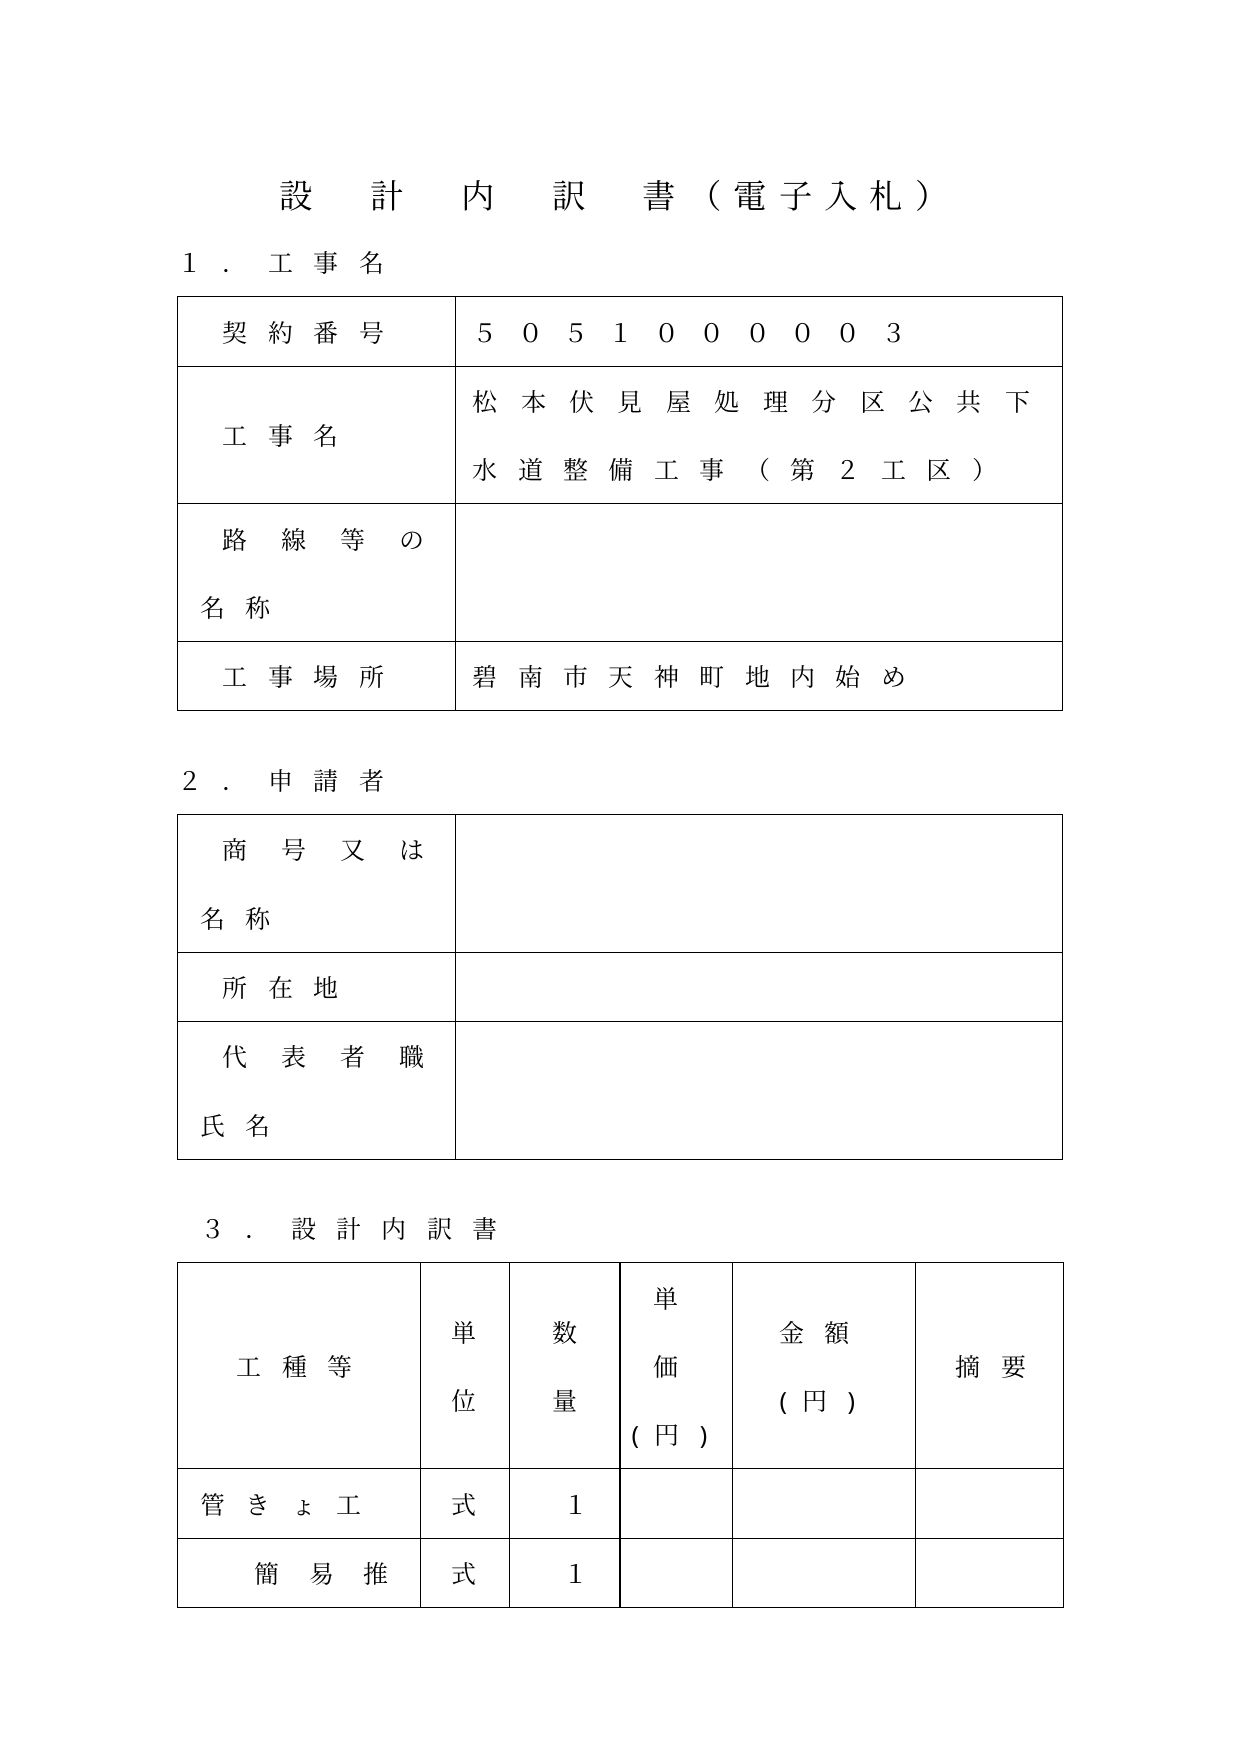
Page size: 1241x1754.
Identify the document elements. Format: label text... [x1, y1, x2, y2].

table_cell 摘要 [916, 1263, 1063, 1468]
table_cell 単価(円) [621, 1263, 732, 1468]
table_cell 所在地 [178, 953, 455, 1021]
table_cell 工事名 [178, 367, 455, 503]
table_cell 単位 [421, 1263, 509, 1468]
table_cell [621, 1469, 732, 1538]
table_cell [733, 1539, 915, 1607]
table_cell [456, 504, 1062, 641]
table_cell 簡易推進工 [178, 1539, 420, 1607]
table_cell １ [510, 1539, 619, 1607]
table_cell 管きょ工 [178, 1469, 420, 1538]
table_cell 碧南市天神町地内始め [456, 642, 1062, 710]
table_header ５０５１０００００３ [456, 297, 1062, 366]
table_header ３．設計内訳書 [177, 1194, 766, 1262]
table_cell 式 [421, 1469, 509, 1538]
table_cell 数量 [510, 1263, 619, 1468]
table_cell 式 [421, 1539, 509, 1607]
table_cell [456, 953, 1062, 1021]
table_cell [456, 1022, 1062, 1159]
table_cell 工種等 [178, 1263, 420, 1468]
table_cell 代表者職氏名 [178, 1022, 455, 1159]
table_header 契約番号 [178, 297, 455, 366]
text １．工事名 [177, 228, 1063, 296]
table_cell 工事場所 [178, 642, 455, 710]
table_cell [621, 1539, 732, 1607]
table_cell [733, 1469, 915, 1538]
table_cell 路線等の名称 [178, 504, 455, 641]
table_cell 松本伏見屋処理分区公共下水道整備工事（第２工区） [456, 367, 1062, 503]
table_cell [916, 1469, 1063, 1538]
table_header [456, 815, 1062, 952]
table_cell [916, 1539, 1063, 1607]
text ２．申請者 [177, 746, 1063, 814]
table_header 商号又は名称 [178, 815, 455, 952]
text 設 計 内 訳 書（電子入札） [177, 159, 1063, 228]
table_cell １ [510, 1469, 619, 1538]
table_cell 金額(円) [733, 1263, 915, 1468]
